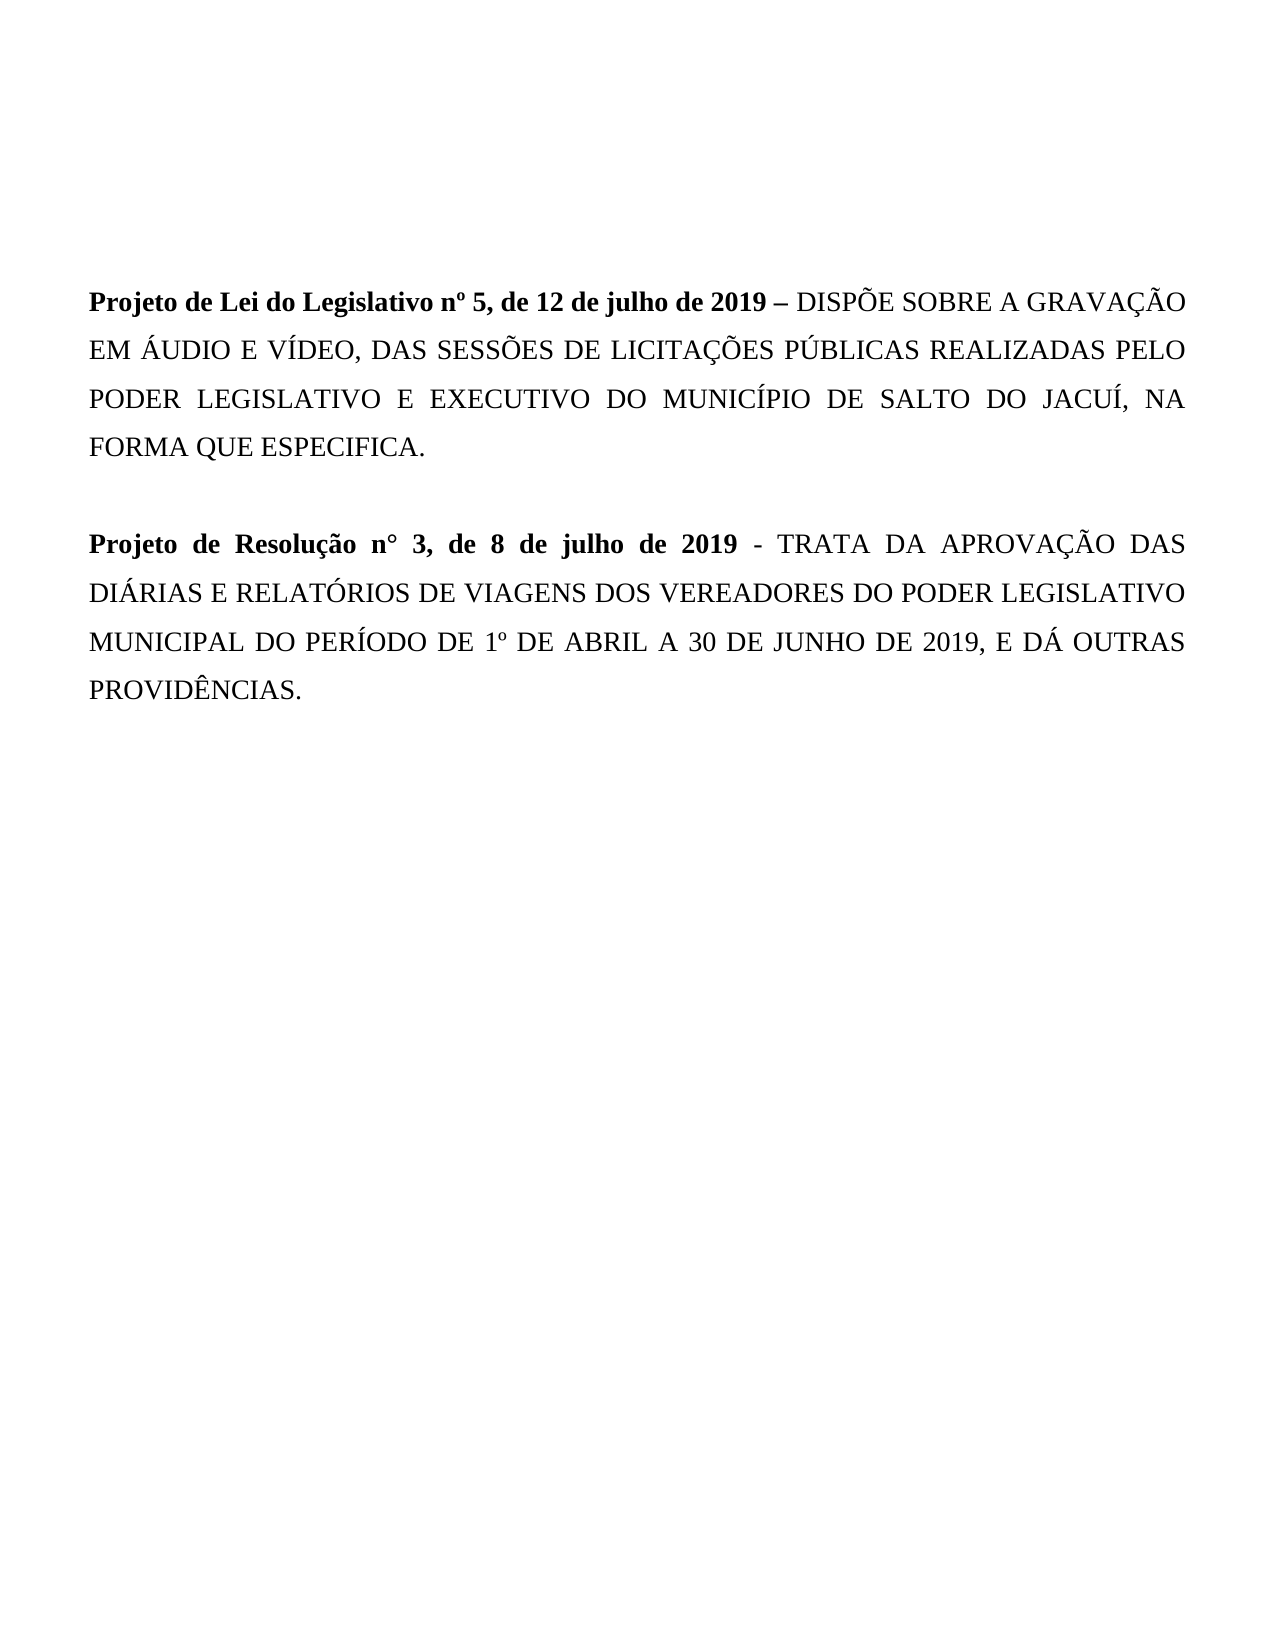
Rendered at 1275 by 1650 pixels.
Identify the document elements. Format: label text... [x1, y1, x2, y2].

text Projeto de Resolução n° 3, de 8 de julho de 2019 - TRATA DA APROVAÇÃO DAS DIÁRIAS E RELATÓRIOS DE VIAGENS DOS VEREADORES DO PODER LEGISLATIVO MUNICIPAL DO PERÍODO DE 1º DE ABRIL A 30 DE JUNHO DE 2019, E DÁ OUTRAS PROVIDÊNCIAS. [89, 527, 1186, 706]
text Projeto de Lei do Legislativo nº 5, de 12 de julho de 2019 – DISPÕE SOBRE A GRAVAÇÃO EM ÁUDIO E VÍDEO, DAS SESSÕES DE LICITAÇÕES PÚBLICAS REALIZADAS PELO PODER LEGISLATIVO E EXECUTIVO DO MUNICÍPIO DE SALTO DO JACUÍ, NA FORMA QUE ESPECIFICA. [89, 285, 1186, 463]
